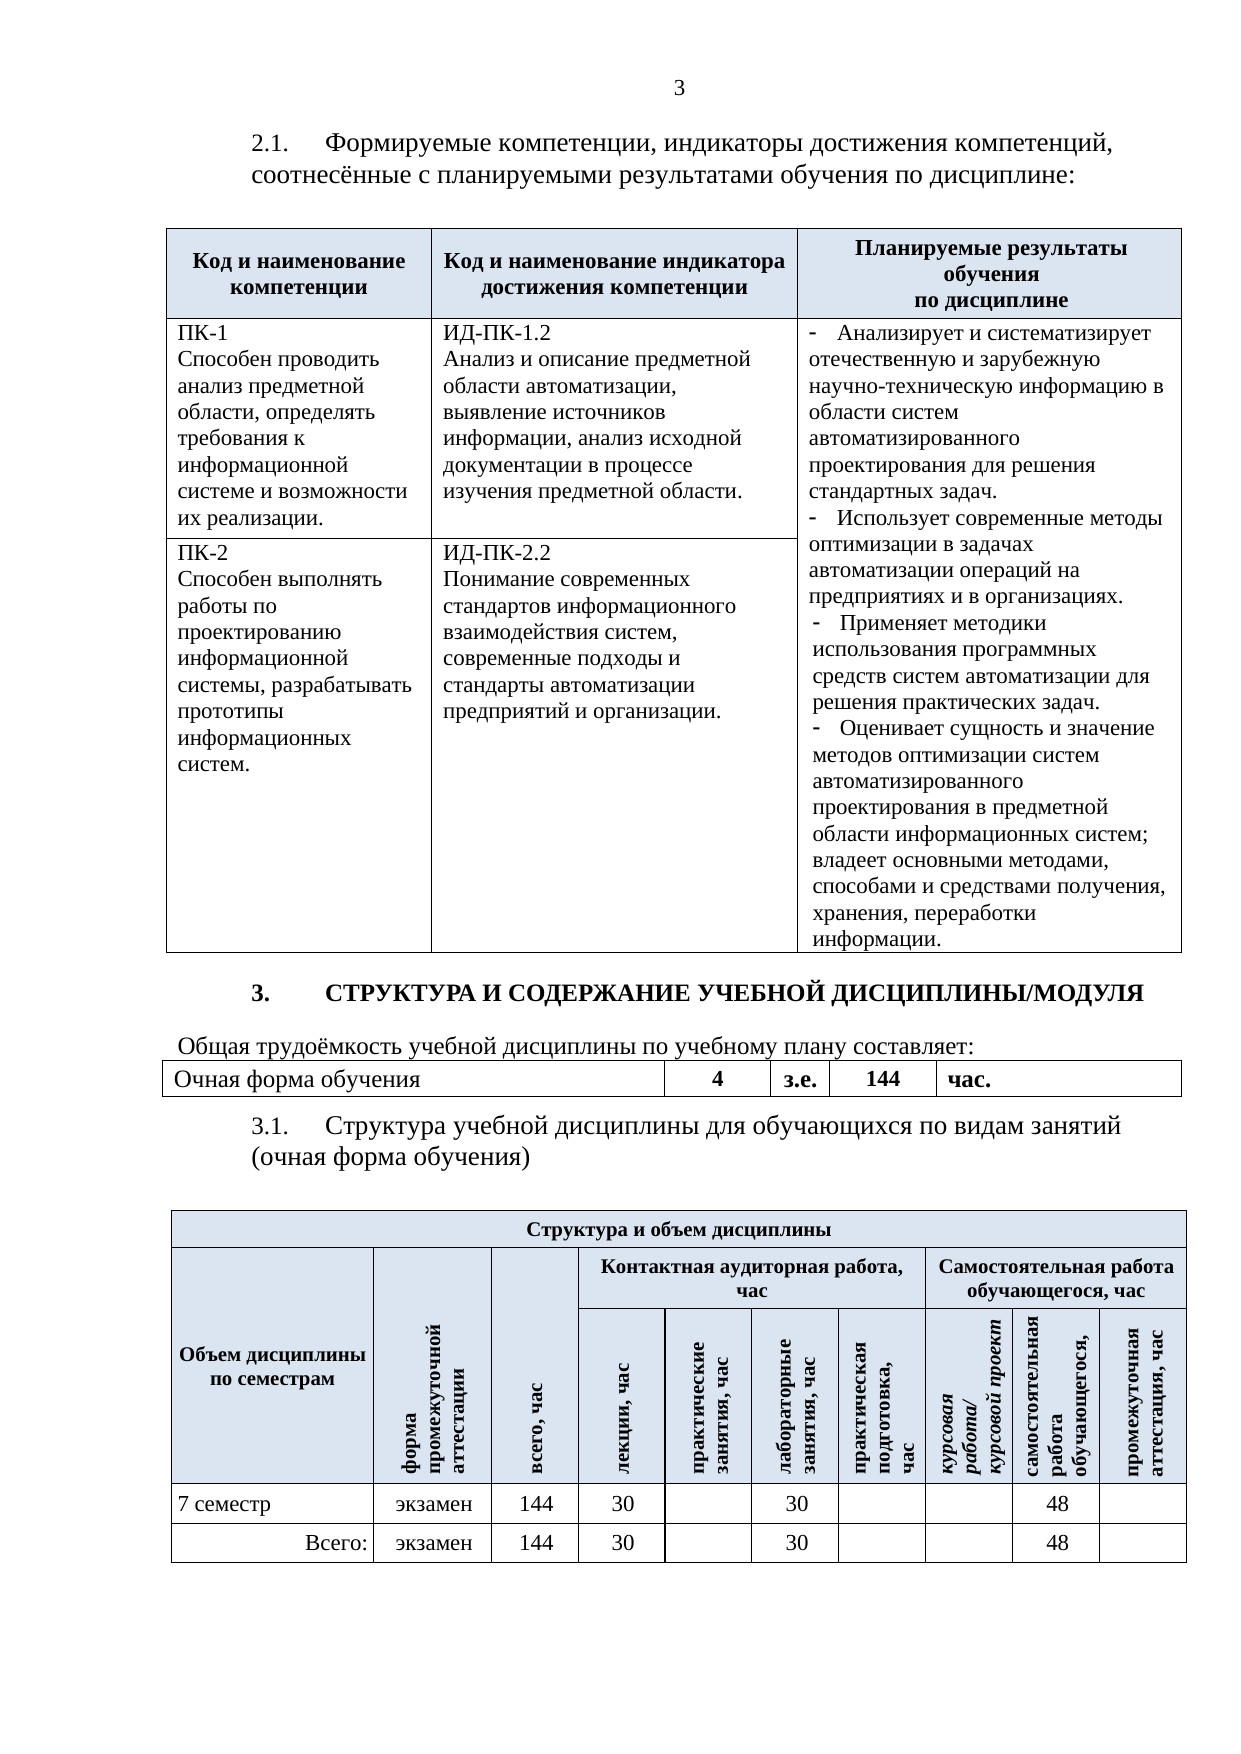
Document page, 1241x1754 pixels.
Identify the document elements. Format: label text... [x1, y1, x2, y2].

table_cell самостоятельная работа обучающегося, час [1013, 1309, 1099, 1483]
table_cell экзамен [374, 1484, 491, 1522]
table_cell 30 [579, 1524, 664, 1562]
table_cell Самостоятельная работа обучающегося, час [926, 1248, 1186, 1308]
table_header час. [937, 1061, 1181, 1096]
table_cell [839, 1524, 925, 1562]
table_cell лабораторные занятия, час [752, 1309, 838, 1483]
table_cell экзамен [374, 1524, 491, 1562]
table_cell [926, 1524, 1012, 1562]
table_cell всего, час [492, 1248, 578, 1483]
table_cell 144 [492, 1484, 578, 1522]
table_cell лекции, час [579, 1309, 664, 1483]
table_cell 48 [1013, 1484, 1099, 1522]
subtitle СТРУКТУРА И СОДЕРЖАНИЕ УЧЕБНОЙ ДИСЦИПЛИНЫ/МОДУЛЯ [251, 978, 1181, 1006]
table_cell Всего: [172, 1524, 373, 1562]
table_header Структура и объем дисциплины [172, 1211, 1186, 1247]
table_cell [1100, 1484, 1186, 1522]
table_cell Анализирует и систематизирует отечественную и зарубежную научно-техническую информацию в области систем автоматизированного проектирования для решения стандартных задач. Использует современные методы оптимизации в задачах автоматизации операций на предприятиях и в организациях. Применяет методики использования программных средств систем автоматизации для решения практических задач. Оценивает сущность и значение методов оптимизации систем автоматизированного проектирования в предметной области информационных систем; владеет основными методами, способами и средствами получения, хранения, переработки информации. [798, 319, 1181, 952]
table_cell практическая подготовка, час [839, 1309, 925, 1483]
table_cell 30 [579, 1484, 664, 1522]
subtitle Формируемые компетенции, индикаторы достижения компетенций, соотнесённые с планируемыми результатами обучения по дисциплине: [251, 127, 1181, 189]
table_cell [666, 1484, 751, 1522]
table_cell 144 [492, 1524, 578, 1562]
table_header Код и наименование индикатора достижения компетенции [432, 229, 797, 318]
table_cell ПК-1 Способен проводить анализ предметной области, определять требования к информационной системе и возможности их реализации. [167, 319, 431, 538]
table_cell 48 [1013, 1524, 1099, 1562]
table_cell 30 [752, 1484, 838, 1522]
table_cell промежуточная аттестация, час [1100, 1309, 1186, 1483]
table_cell [666, 1524, 751, 1562]
table_cell ПК-2 Способен выполнять работы по проектированию информационной системы, разрабатывать прототипы информационных систем. [167, 539, 431, 952]
table_cell Контактная аудиторная работа, час [579, 1248, 925, 1308]
table_cell практические занятия, час [666, 1309, 751, 1483]
table_cell 7 семестр [172, 1484, 373, 1522]
table_header 4 [665, 1061, 770, 1096]
table_cell [1100, 1524, 1186, 1562]
table_cell [926, 1484, 1012, 1522]
table_cell курсовая работа/ курсовой проект [926, 1309, 1012, 1483]
table_header 144 [830, 1061, 936, 1096]
list Общая трудоёмкость учебной дисциплины по учебному плану составляет: [177, 1031, 1181, 1060]
table_header Планируемые результаты обучения по дисциплине [798, 229, 1181, 318]
table_cell ИД-ПК-2.2 Понимание современных стандартов информационного взаимодействия систем, современные подходы и стандарты автоматизации предприятий и организации. [432, 539, 797, 952]
subtitle Структура учебной дисциплины для обучающихся по видам занятий (очная форма обучения) [251, 1109, 1181, 1171]
table_cell 30 [752, 1524, 838, 1562]
table_cell Объем дисциплины по семестрам [172, 1248, 373, 1483]
table_header Код и наименование компетенции [167, 229, 431, 318]
table_cell форма промежуточной аттестации [374, 1248, 491, 1483]
table_cell ИД-ПК-1.2 Анализ и описание предметной области автоматизации, выявление источников информации, анализ исходной документации в процессе изучения предметной области. [432, 319, 797, 538]
table_cell [839, 1484, 925, 1522]
table_header Очная форма обучения [163, 1061, 664, 1096]
table_header з.е. [771, 1061, 829, 1096]
